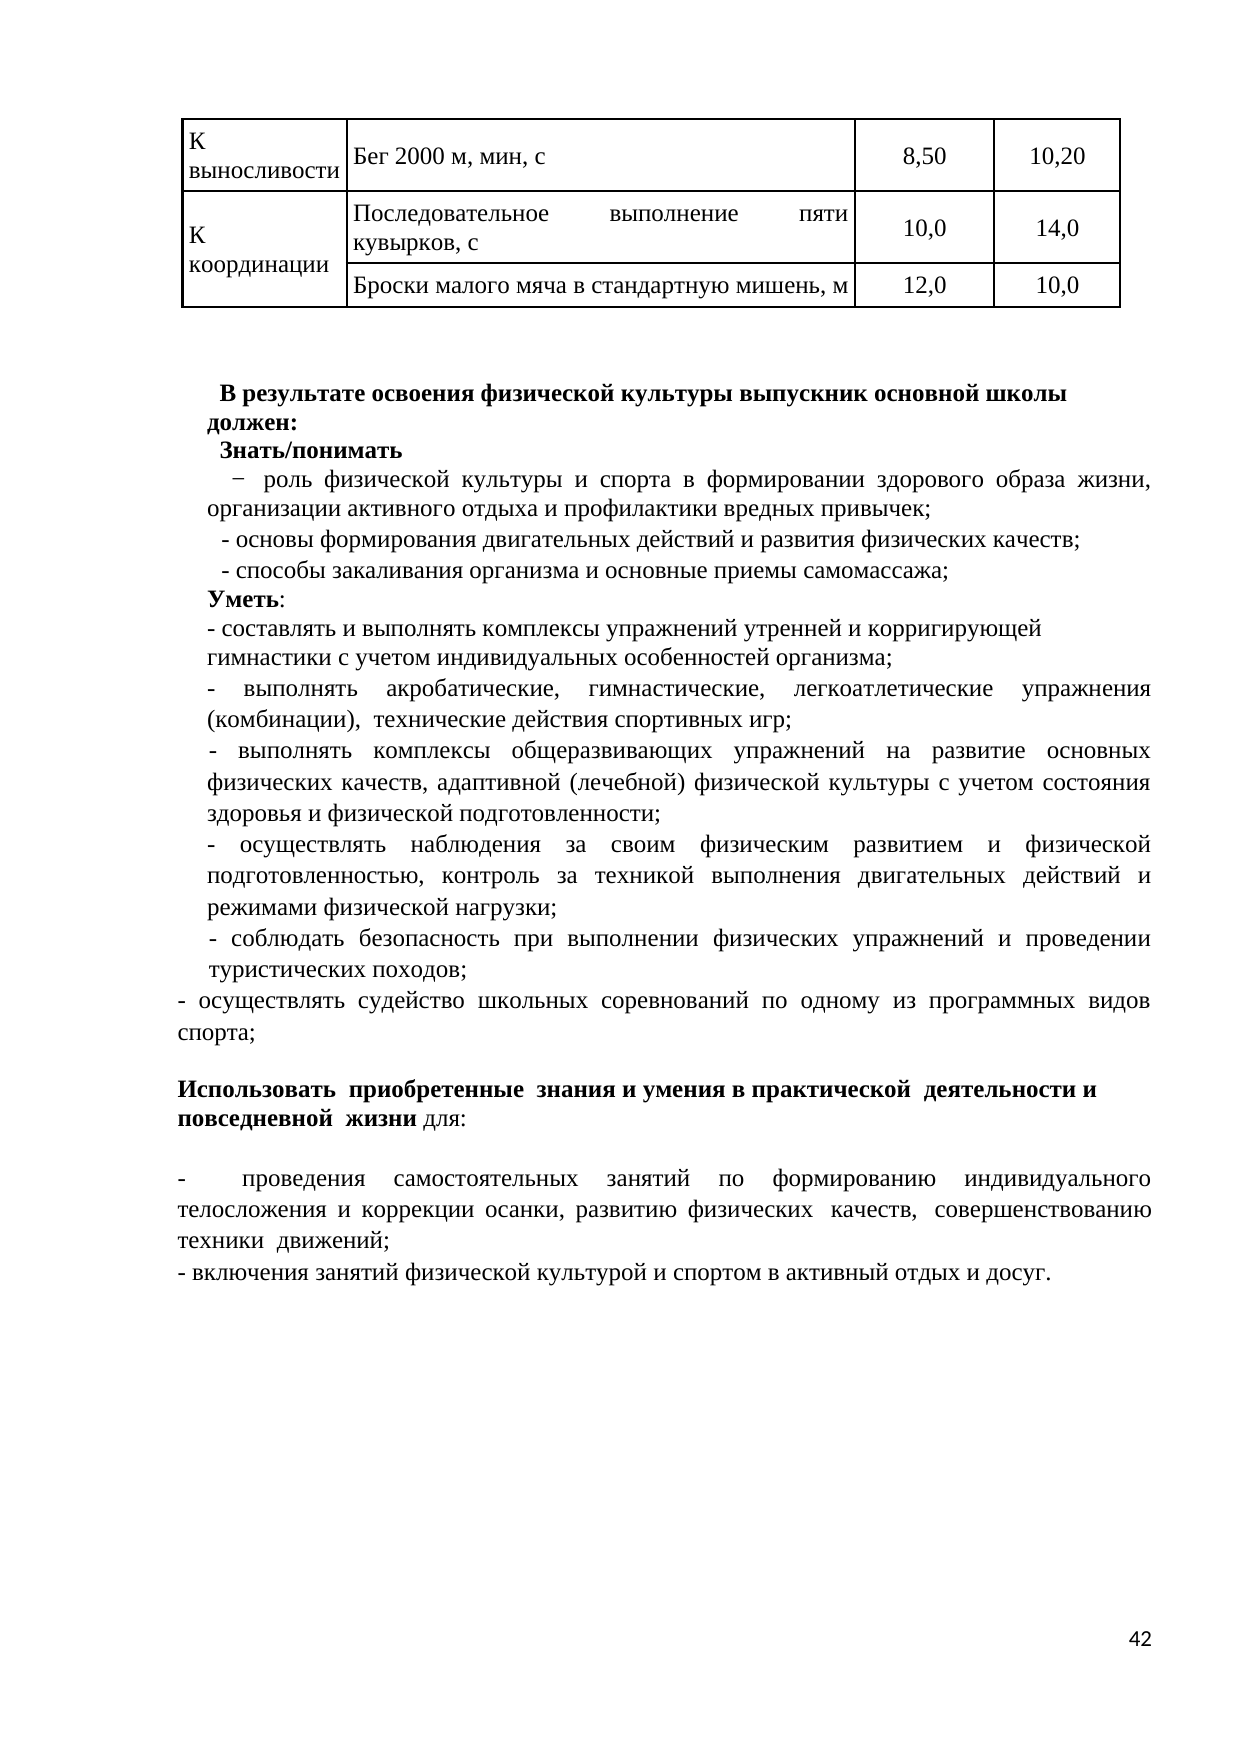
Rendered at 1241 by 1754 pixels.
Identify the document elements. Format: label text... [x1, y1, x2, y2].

text - осуществлять наблюдения за своим физическим развитием и физической подготовленностью, контроль за техникой выполнения двигательных действий и режимами физической нагрузки; [207, 827, 1152, 921]
text Использовать приобретенные знания и умения в практической деятельности и повседневной жизни для: [177, 1074, 1152, 1132]
table_cell 8,50 [856, 120, 993, 190]
text - основы формирования двигательных действий и развития физических качеств; [177, 522, 1152, 553]
table_cell Последовательное выполнение пяти кувырков, с [348, 192, 854, 262]
text Знать/понимать [207, 436, 1152, 464]
text - включения занятий физической культурой и спортом в активный отдых и досуг. [177, 1254, 1152, 1286]
table_cell К координации [184, 192, 346, 306]
text − роль физической культуры и спорта в формировании здорового образа жизни, организации активного отдыха и профилактики вредных привычек; [207, 464, 1152, 522]
text - выполнять комплексы общеразвивающих упражнений на развитие основных физических качеств, адаптивной (лечебной) физической культуры с учетом состояния здоровья и физической подготовленности; [207, 733, 1152, 827]
table_cell 12,0 [856, 264, 993, 306]
table_cell К выносливости [184, 120, 346, 190]
text - выполнять акробатические, гимнастические, легкоатлетические упражнения (комбинации), технические действия спортивных игр; [207, 671, 1152, 733]
text - проведения самостоятельных занятий по формированию индивидуального телосложения и коррекции осанки, развитию физических качеств, совершенствованию техники движений; [177, 1161, 1152, 1254]
text В результате освоения физической культуры выпускник основной школы должен: [207, 378, 1152, 436]
table_cell 10,0 [856, 192, 993, 262]
table_cell 10,0 [995, 264, 1119, 306]
text - соблюдать безопасность при выполнении физических упражнений и проведении туристических походов; [208, 921, 1152, 983]
text Уметь: [207, 584, 1152, 613]
text - способы закаливания организма и основные приемы самомассажа; [177, 553, 1152, 584]
table_cell Бег 2000 м, мин, с [348, 120, 854, 190]
text - составлять и выполнять комплексы упражнений утренней и корригирующей гимнастики с учетом индивидуальных особенностей организма; [207, 613, 1152, 671]
table_cell 14,0 [995, 192, 1119, 262]
table_cell Броски малого мяча в стандартную мишень, м [348, 264, 854, 306]
table_cell 10,20 [995, 120, 1119, 190]
text - осуществлять судейство школьных соревнований по одному из программных видов спорта; [177, 983, 1152, 1046]
